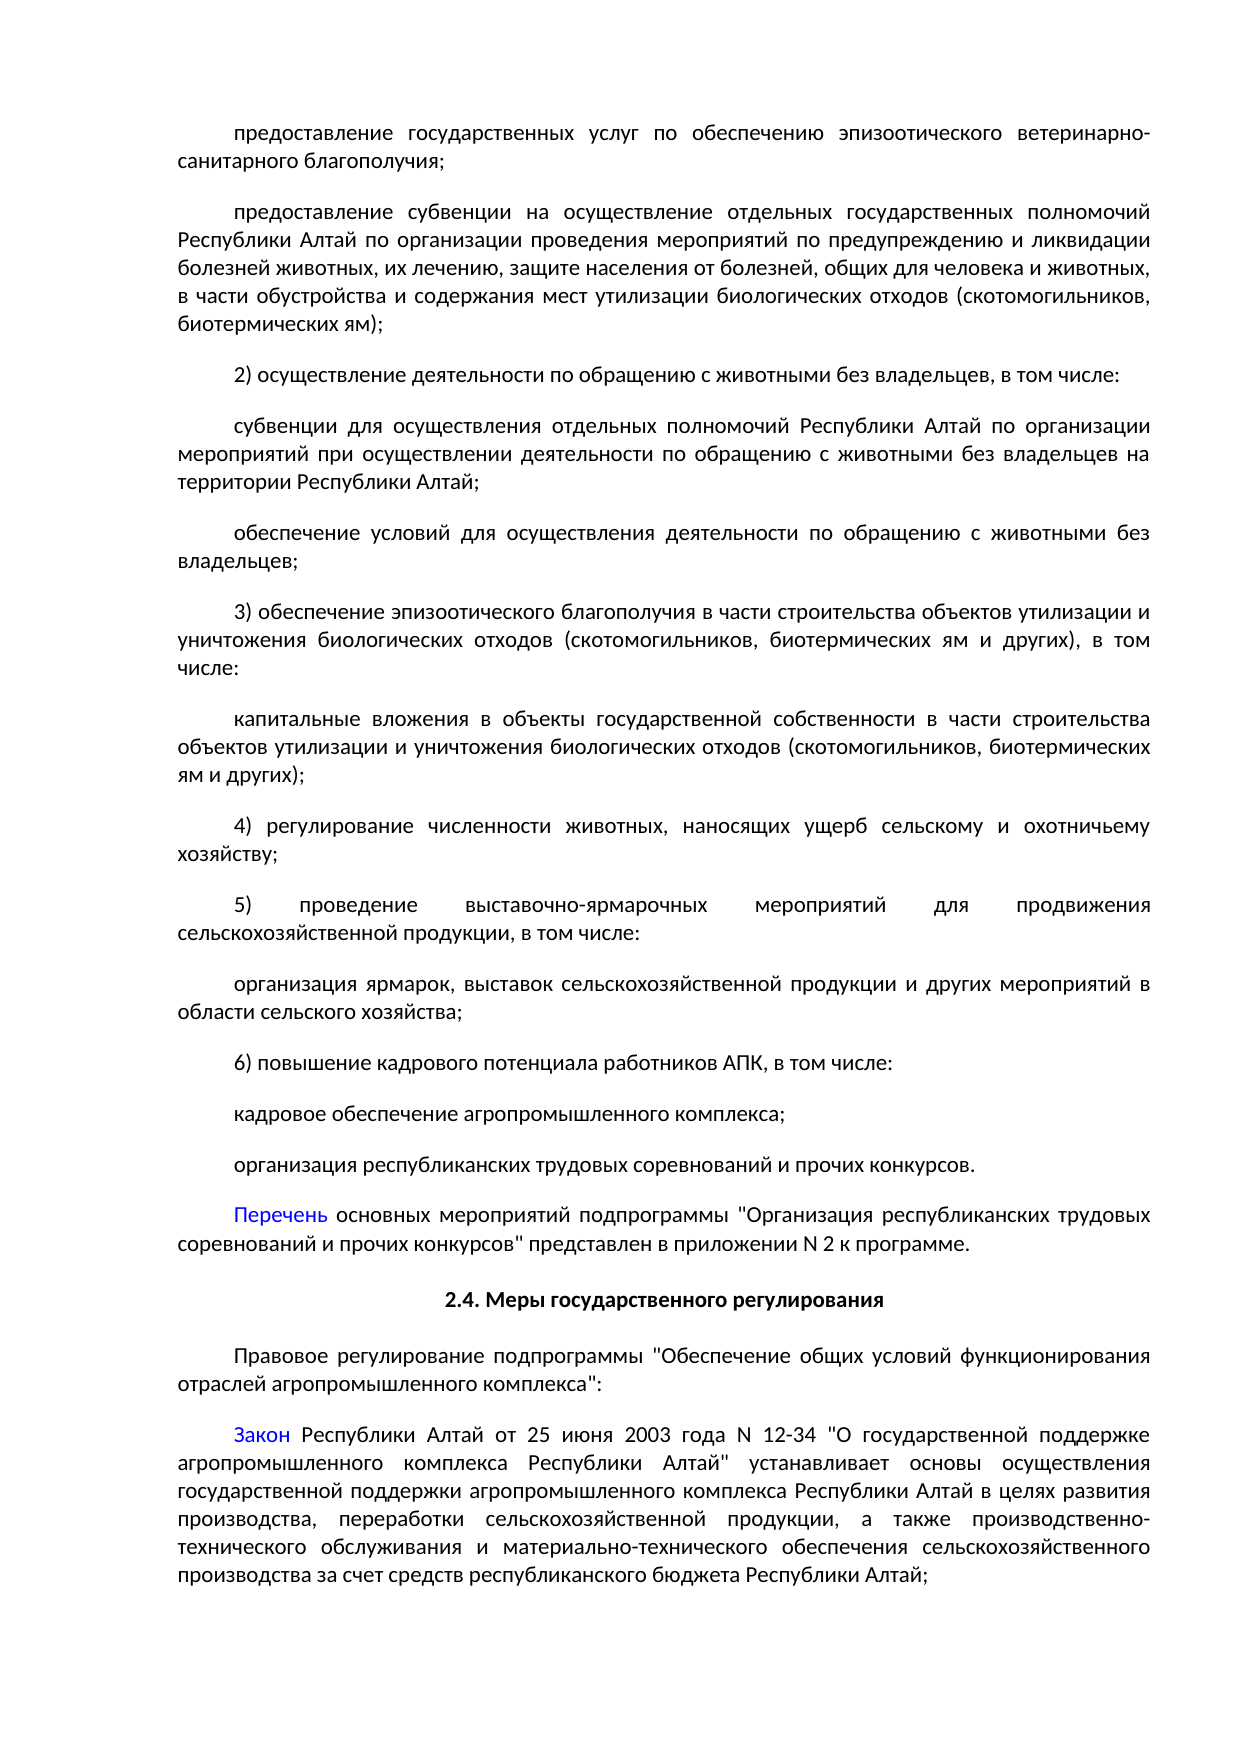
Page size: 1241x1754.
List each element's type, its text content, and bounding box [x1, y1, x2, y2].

text 2) осуществление деятельности по обращению с животными без владельцев, в том числе: [177, 360, 1152, 388]
text предоставление субвенции на осуществление отдельных государственных полномочий Республики Алтай по организации проведения мероприятий по предупреждению и ликвидации болезней животных, их лечению, защите населения от болезней, общих для человека и животных, в части обустройства и содержания мест утилизации биологических отходов (скотомогильников, биотермических ям); [177, 197, 1152, 337]
text 4) регулирование численности животных, наносящих ущерб сельскому и охотничьему хозяйству; [177, 811, 1152, 867]
text Правовое регулирование подпрограммы "Обеспечение общих условий функционирования отраслей агропромышленного комплекса": [177, 1341, 1152, 1397]
text организация республиканских трудовых соревнований и прочих конкурсов. [177, 1150, 1152, 1178]
title 2.4. Меры государственного регулирования [177, 1285, 1152, 1313]
text Закон Республики Алтай от 25 июня 2003 года N 12-34 "О государственной поддержке агропромышленного комплекса Республики Алтай" устанавливает основы осуществления государственной поддержки агропромышленного комплекса Республики Алтай в целях развития производства, переработки сельскохозяйственной продукции, а также производственно-технического обслуживания и материально-технического обеспечения сельскохозяйственного производства за счет средств республиканского бюджета Республики Алтай; [177, 1420, 1152, 1588]
text 5) проведение выставочно-ярмарочных мероприятий для продвижения сельскохозяйственной продукции, в том числе: [177, 890, 1152, 946]
text обеспечение условий для осуществления деятельности по обращению с животными без владельцев; [177, 518, 1152, 574]
text Перечень основных мероприятий подпрограммы "Организация республиканских трудовых соревнований и прочих конкурсов" представлен в приложении N 2 к программе. [177, 1201, 1152, 1257]
text предоставление государственных услуг по обеспечению эпизоотического ветеринарно-санитарного благополучия; [177, 118, 1152, 174]
text 6) повышение кадрового потенциала работников АПК, в том числе: [177, 1048, 1152, 1076]
text капитальные вложения в объекты государственной собственности в части строительства объектов утилизации и уничтожения биологических отходов (скотомогильников, биотермических ям и других); [177, 704, 1152, 788]
text субвенции для осуществления отдельных полномочий Республики Алтай по организации мероприятий при осуществлении деятельности по обращению с животными без владельцев на территории Республики Алтай; [177, 411, 1152, 495]
text организация ярмарок, выставок сельскохозяйственной продукции и других мероприятий в области сельского хозяйства; [177, 969, 1152, 1025]
text 3) обеспечение эпизоотического благополучия в части строительства объектов утилизации и уничтожения биологических отходов (скотомогильников, биотермических ям и других), в том числе: [177, 597, 1152, 681]
text кадровое обеспечение агропромышленного комплекса; [177, 1099, 1152, 1127]
